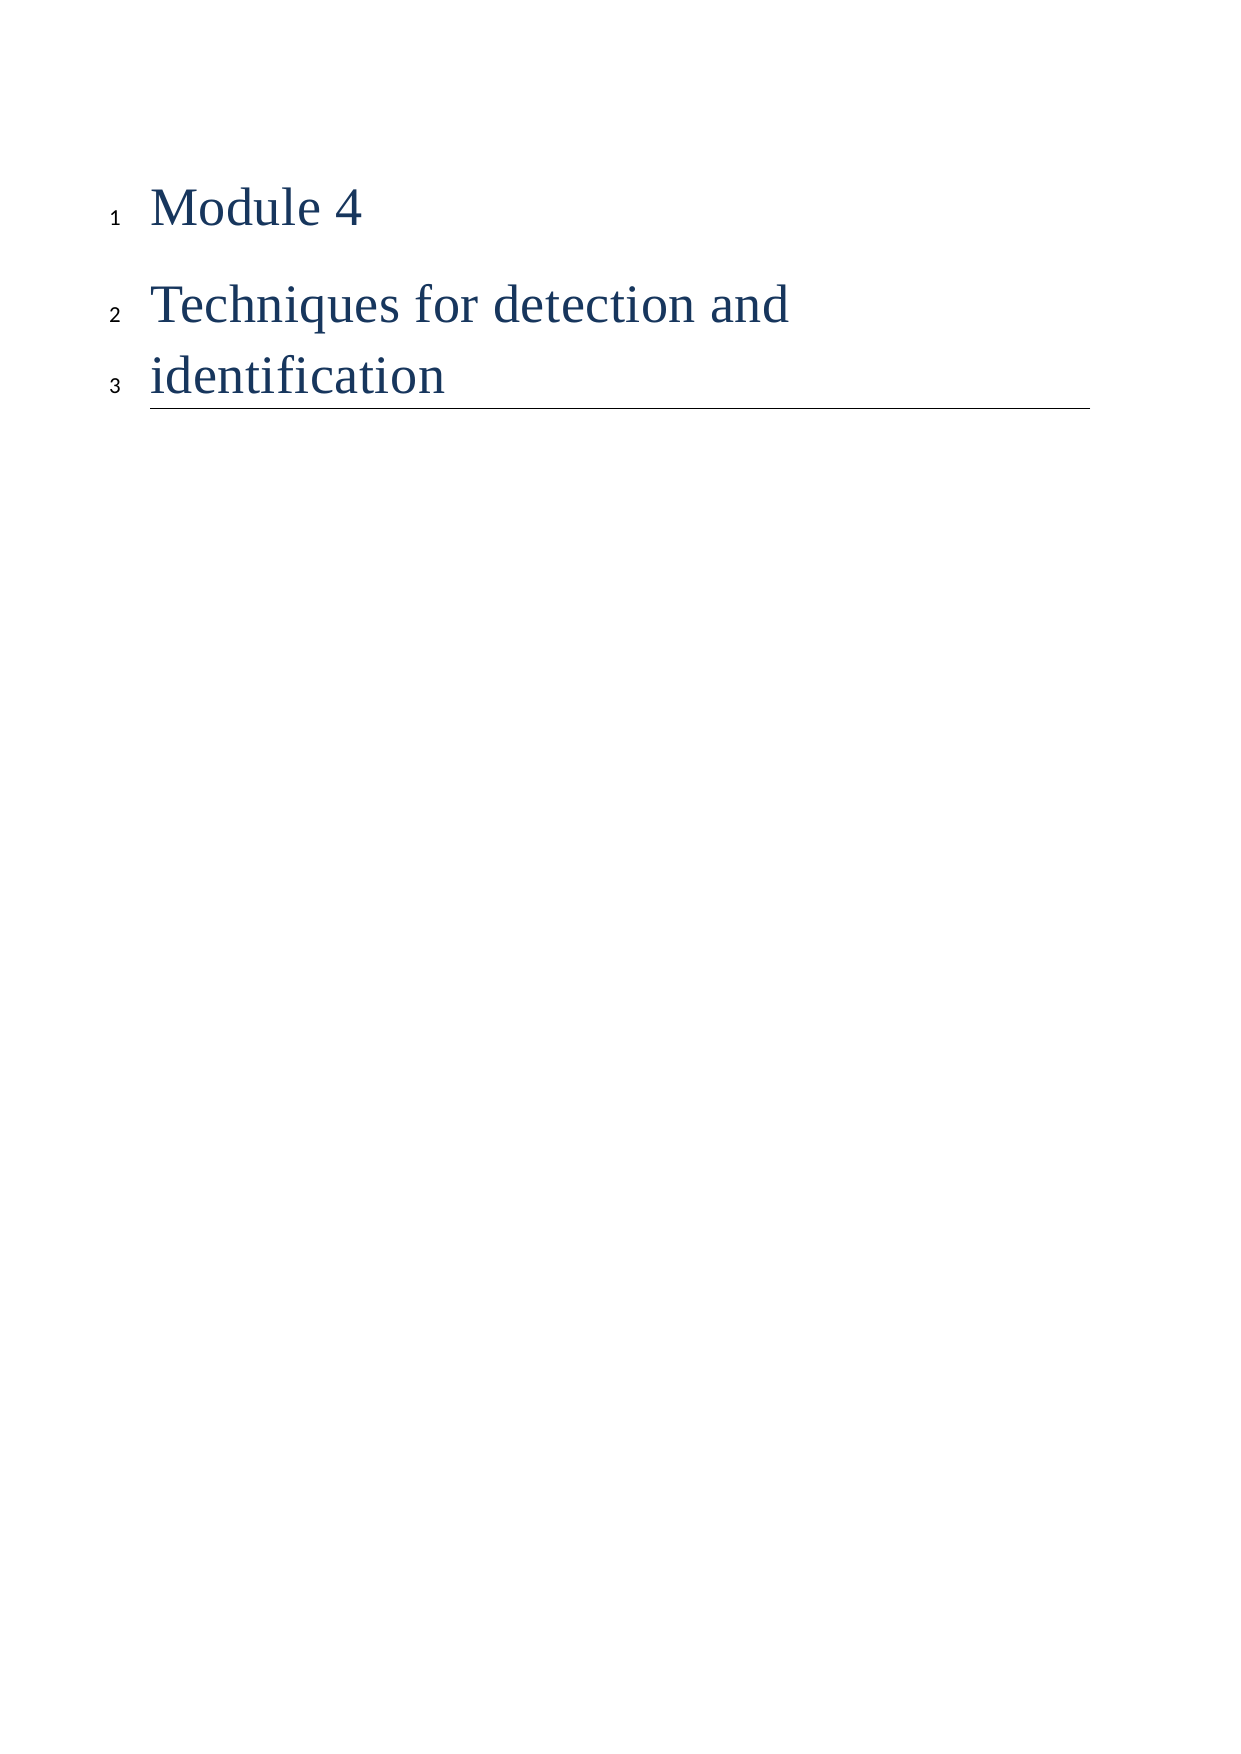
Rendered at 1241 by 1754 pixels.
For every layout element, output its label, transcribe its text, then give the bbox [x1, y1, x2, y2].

text Module 4 [150, 175, 1090, 237]
text Techniques for detection and identification [150, 272, 1090, 408]
